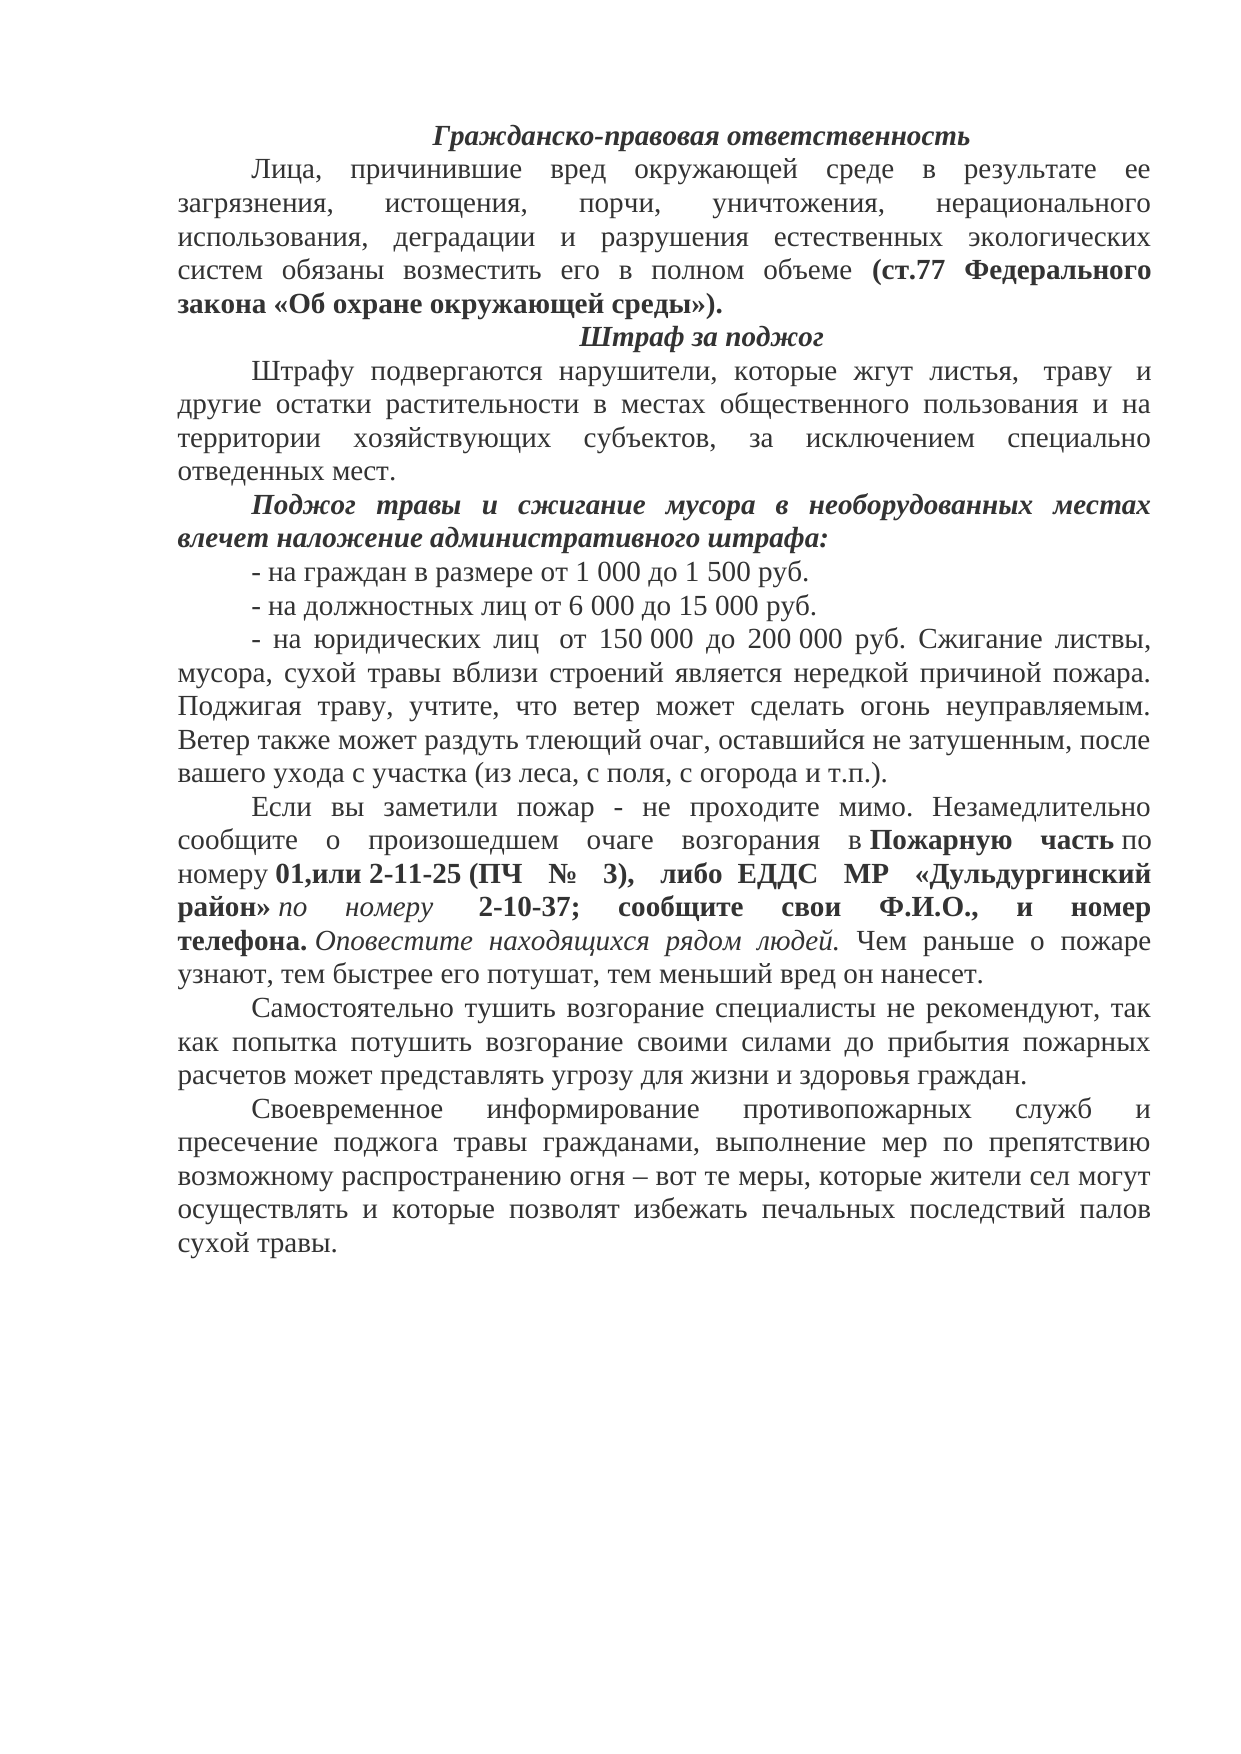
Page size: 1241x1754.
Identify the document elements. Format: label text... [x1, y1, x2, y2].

text - на граждан в размере от 1 000 до 1 500 руб. [177, 554, 1152, 588]
text Лица, причинившие вред окружающей среде в результате ее загрязнения, истощения, порчи, уничтожения, нерационального использования, деградации и разрушения естественных экологических систем обязаны возместить его в полном объеме (ст.77 Федерального закона «Об охране окружающей среды»). [177, 152, 1152, 319]
text Штрафу подвергаются нарушители, которые жгут листья, траву и другие остатки растительности в местах общественного пользования и на территории хозяйствующих субъектов, за исключением специально отведенных мест. [177, 353, 1152, 487]
text - на должностных лиц от 6 000 до 15 000 руб. [177, 588, 1152, 621]
text Гражданско-правовая ответственность [177, 118, 1152, 152]
text Своевременное информирование противопожарных служб и пресечение поджога травы гражданами, выполнение мер по препятствию возможному распространению огня – вот те меры, которые жители сел могут осуществлять и которые позволят избежать печальных последствий палов сухой травы. [177, 1091, 1152, 1258]
text - на юридических лиц от 150 000 до 200 000 руб. Сжигание листвы, мусора, сухой травы вблизи строений является нередкой причиной пожара. Поджигая траву, учтите, что ветер может сделать огонь неуправляемым. Ветер также может раздуть тлеющий очаг, оставшийся не затушенным, после вашего ухода с участка (из леса, с поля, с огорода и т.п.). [177, 621, 1152, 789]
text Поджог травы и сжигание мусора в необорудованных местах влечет наложение административного штрафа: [177, 487, 1152, 554]
text Самостоятельно тушить возгорание специалисты не рекомендуют, так как попытка потушить возгорание своими силами до прибытия пожарных расчетов может представлять угрозу для жизни и здоровья граждан. [177, 990, 1152, 1091]
text Штраф за поджог [177, 319, 1152, 353]
text Если вы заметили пожар - не проходите мимо. Незамедлительно сообщите о произошедшем очаге возгорания в Пожарную часть по номеру 01,или 2-11-25 (ПЧ № 3), либо ЕДДС МР «Дульдургинский район» по номеру 2-10-37; сообщите свои Ф.И.О., и номер телефона. Оповестите находящихся рядом людей. Чем раньше о пожаре узнают, тем быстрее его потушат, тем меньший вред он нанесет. [177, 789, 1152, 990]
